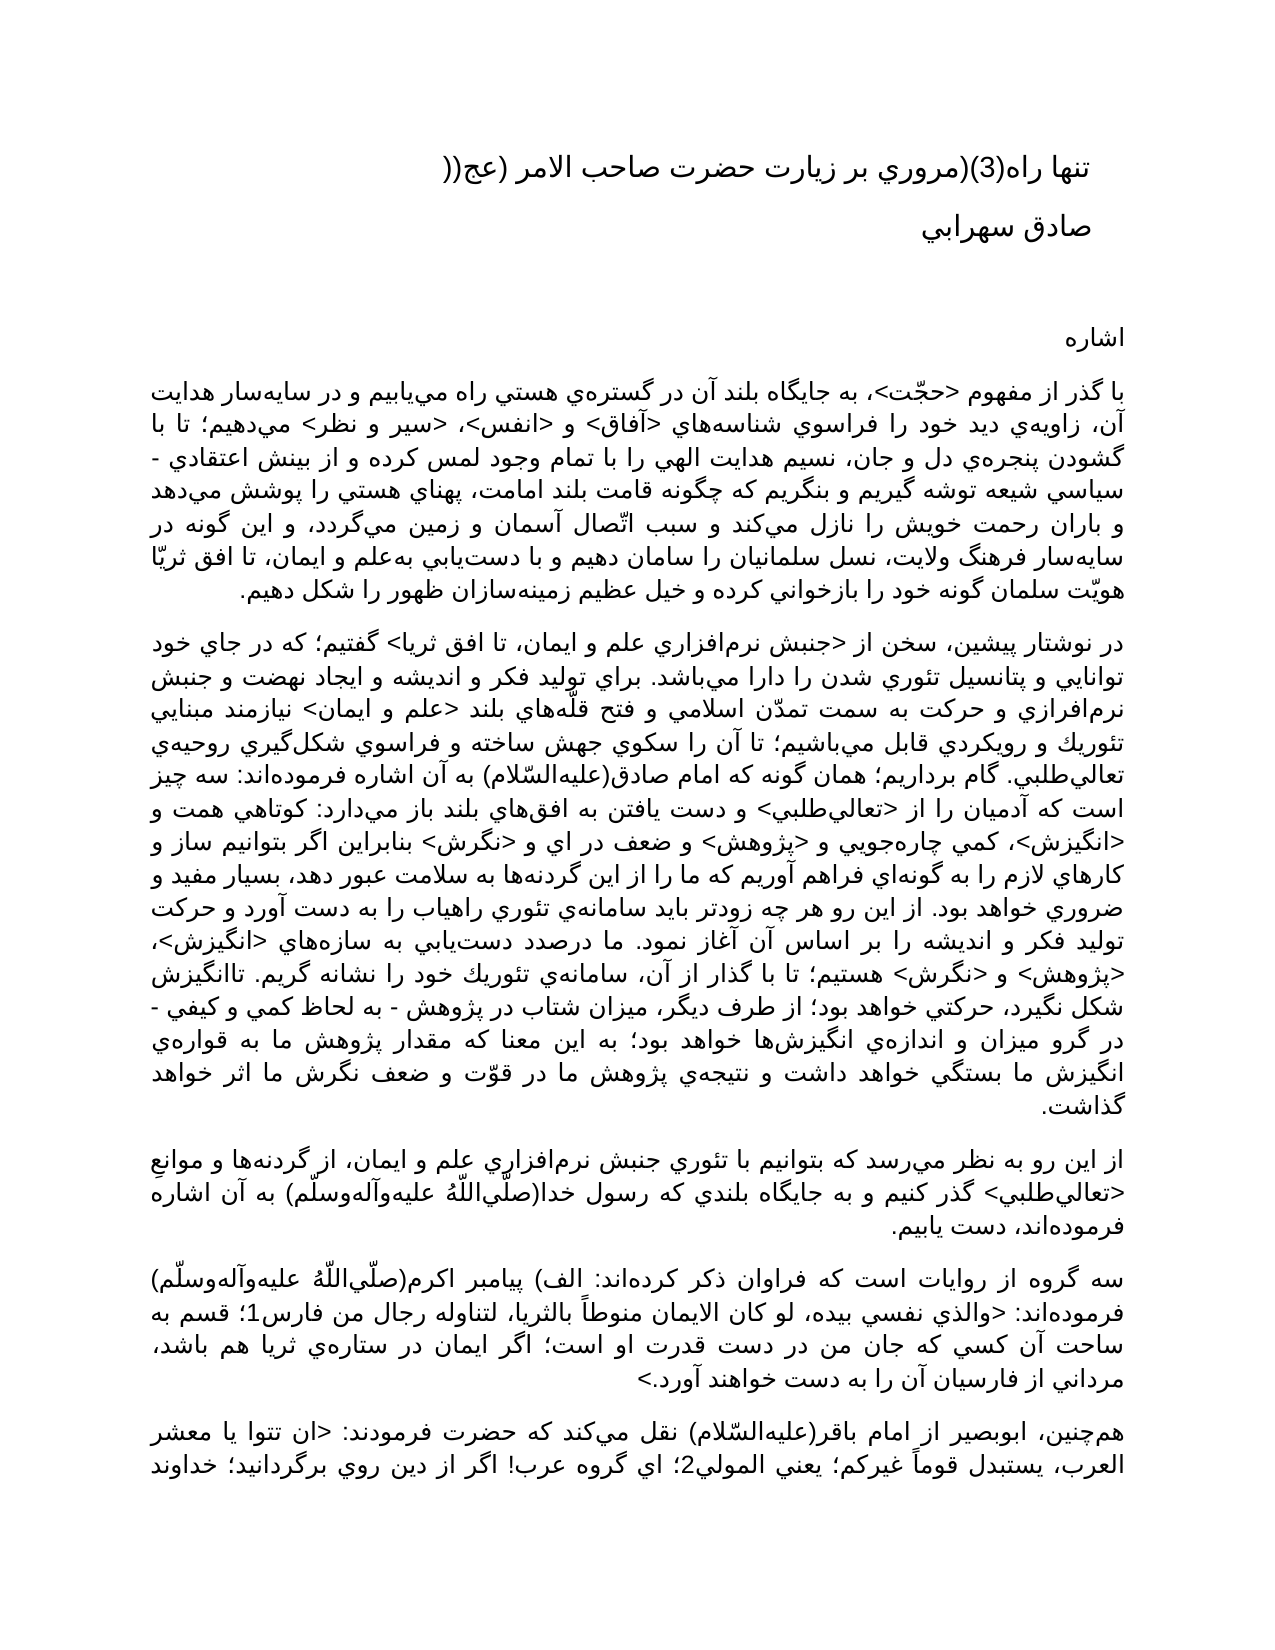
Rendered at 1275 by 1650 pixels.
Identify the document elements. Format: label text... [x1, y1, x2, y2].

text اشاره‌ [150, 323, 1125, 351]
text تنها راه(3)(مروري بر زيارت حضرت صاحب الامر (عج(( [150, 150, 1125, 183]
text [150, 1417, 1125, 1479]
text ‌با گذر از مفهوم‌ <حجّت>، به‌ جايگاه‌ بلند آن‌ در گستره‌ي‌ هستي‌ راه‌ مي‌يابيم‌ و در سايه‌سار هدايت‌ آن، زاويه‌ي‌ ديد خود را فراسوي‌ شناسه‌هاي‌ <آفاق> و <انفس>، <سير و نظر> مي‌دهيم؛ تا با گشودن‌ پنجره‌ي‌ دل‌ و جان، نسيم‌ هدايت‌ الهي‌ را با تمام‌ وجود لمس‌ كرده‌ و از بينش‌ اعتقادي‌ - سياسي‌ شيعه‌ توشه‌ گيريم‌ و بنگريم‌ كه‌ چگونه‌ قامت‌ بلند امامت، پهناي‌ هستي‌ را پوشش‌ مي‌دهد و باران‌ رحمت‌ خويش‌ را نازل‌ مي‌كند و سبب‌ اتّصال‌ آسمان‌ و زمين‌ مي‌گردد،‌ و اين‌ گونه‌ در سايه‌سار فرهنگ‌ ولايت، نسل‌ سلمانيان‌ را سامان‌ دهيم‌ و با دست‌يابي‌ به‌علم‌ و ايمان، تا افق‌ ثريّا هويّت‌ سلمان‌ گونه‌ خود را بازخواني‌ كرده‌ و خيل‌ عظيم‌ زمينه‌سازان‌ ظهور را شكل‌ دهيم. [150, 376, 1125, 603]
text ‌در نوشتار پيشين، سخن‌ از <جنبش‌ نرم‌افزاري‌ علم‌ و ايمان، تا افق‌ ثريا> گفتيم؛ كه‌ در جاي‌ خود توانايي‌ و پتانسيل‌ تئوري‌ شدن‌ را دارا مي‌باشد. براي‌ توليد فكر و انديشه‌ و ايجاد نهضت‌ و جنبش‌ نرم‌افرازي‌ و حركت‌ به‌ سمت‌ تمدّن‌ اسلامي‌ و فتح‌ قلّه‌هاي‌ بلند <علم‌ و ايمان> نيازمند مبنايي‌ تئوريك‌ و رويكردي‌ قابل‌ مي‌باشيم؛ تا آن‌ را سكوي‌ جهش‌ ساخته‌ و فراسوي‌ شكل‌گيري‌ روحيه‌ي‌ تعالي‌طلبي. گام‌ برداريم؛ همان‌ گونه‌ كه‌ امام‌ صادق(عليه‌السّلام) به‌ آن‌ اشاره‌ فرموده‌اند: سه‌ چيز است‌ كه‌ آدميان‌ را از <تعالي‌طلبي> و دست‌ يافتن‌ به‌ افق‌هاي‌ بلند باز مي‌دارد: كوتاهي‌ همت‌ و <انگيزش>، كمي‌ چاره‌جويي‌ و <پژوهش> و ضعف‌ در اي و <نگرش> بنابراين‌ اگر بتوانيم‌ ساز و كارهاي‌ لازم‌ را به‌ گونه‌اي‌ فراهم‌ آوريم‌ كه‌ ما را از اين‌ گردنه‌ها به‌ سلامت‌ عبور دهد، بسيار مفيد و ضروري‌ خواهد بود. از اين‌ رو هر چه‌ زودتر بايد سامانه‌ي‌ تئوري‌ راهياب‌ را به‌ دست‌ آورد و حركت‌ توليد فكر و انديشه‌ را بر اساس‌ آن‌ آغاز نمود. ما درصدد دست‌يابي‌ به‌ سازه‌هاي‌ <انگيزش>، <پژوهش> و <نگرش> هستيم؛ تا با گذار از آن، سامانه‌ي‌ تئوريك‌ خود را نشانه‌ گريم. تاانگيزش‌ شكل‌ نگيرد، حركتي‌ خواهد بود؛ از طرف‌ ديگر، ميزان‌ شتاب‌ در پژوهش‌ - ‌به‌ لحاظ‌ كمي‌ و كيفي‌ - در گرو ميزان‌ و اندازه‌ي‌ انگيزش‌ها خواهد بود؛ به‌ اين‌ معنا كه‌ مقدار پژوهش‌ ما به‌ قواره‌ي‌ انگيزش‌ ما بستگي‌ خواهد داشت‌ و نتيجه‌ي‌ پژوهش‌ ما در قوّت‌ و ضعف‌ نگرش‌ ما اثر خواهد گذاشت. [150, 628, 1125, 1119]
text صادق سهرابي [150, 209, 1125, 243]
text ‌از اين‌ رو به‌ نظر مي‌رسد كه‌ بتوانيم‌ با تئوري‌ جنبش‌ نرم‌افزاري‌ علم‌ و ايمان، از گردنه‌ها و موانعِ <تعالي‌طلبي> گذر كنيم‌ و به‌ جايگاه‌ بلندي‌ كه‌ رسول‌ خدا(صلّي‌اللّهُ عليه‌وآله‌وسلّم) به‌ آن‌ اشاره‌ فرموده‌اند، دست‌ يابيم. [150, 1144, 1125, 1239]
text ‌سه‌ گروه‌ از روايات‌ است‌ كه‌ فراوان‌ ذكر كرده‌اند: الف) پيامبر اكرم(صلّي‌اللّهُ عليه‌وآله‌وسلّم) فرموده‌اند: <والذي‌ نفسي‌ بيده، لو كان‌ الايمان‌ منوطاً بالثريا، لتناوله‌ رجال‌ من‌ فارس1؛ قسم‌ به‌ ساحت‌ آن‌ كسي‌ كه‌ جان‌ من‌ در دست‌ قدرت‌ او است؛ اگر ايمان‌ در ستاره‌ي‌ ثريا هم‌ باشد، مرداني‌ از فارسيان‌ آن‌ را به‌ دست‌ خواهند آورد.> [150, 1264, 1125, 1392]
